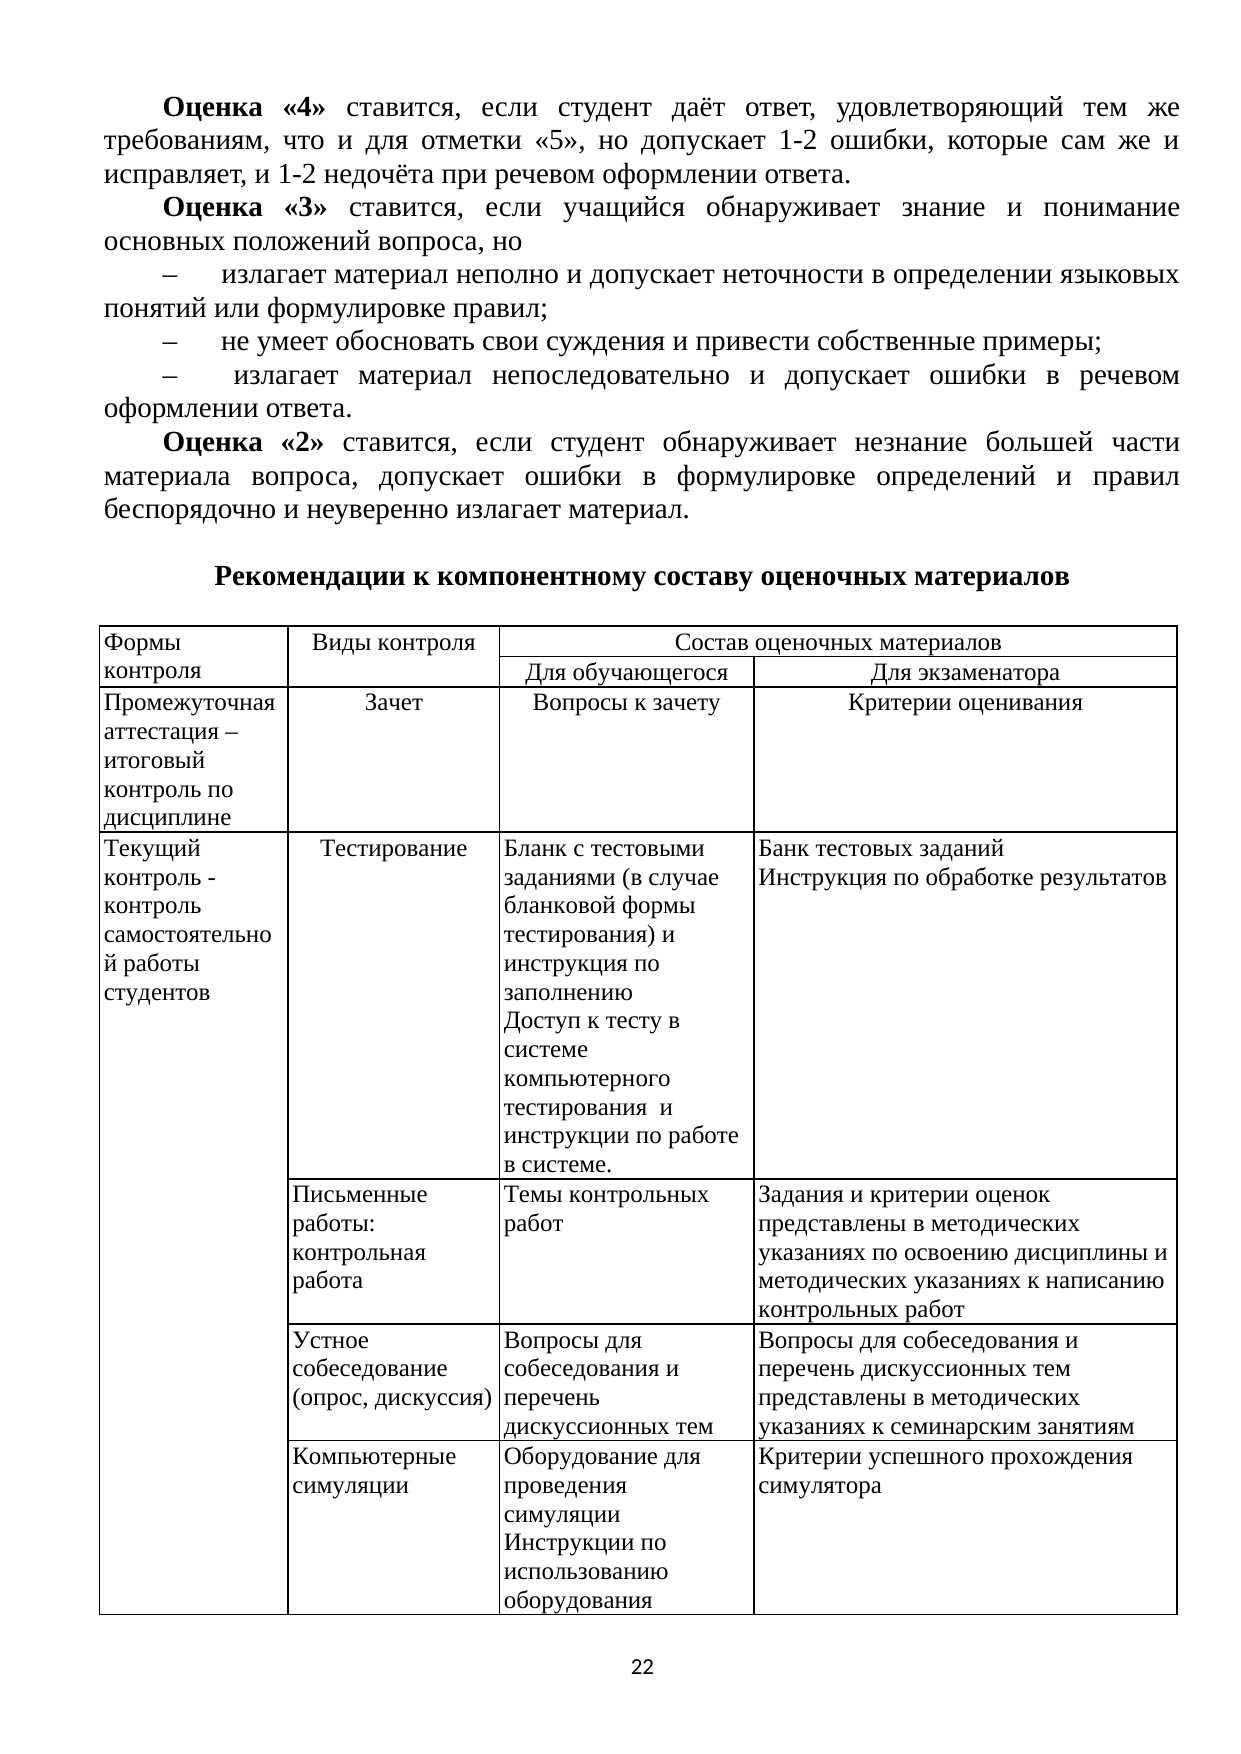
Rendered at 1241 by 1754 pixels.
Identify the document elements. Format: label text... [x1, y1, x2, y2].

text Оценка «2» ставится, если студент обнаруживает незнание большей части материала вопроса, допускает ошибки в формулировке определений и правил беспорядочно и неуверенно излагает материал. [103, 424, 1181, 525]
table_cell Банк тестовых заданий Инструкция по обработке результатов [755, 833, 1176, 1178]
table_cell Темы контрольных работ [500, 1180, 753, 1323]
table_header Виды контроля [289, 627, 499, 686]
table_cell Вопросы для собеседования и перечень дискуссионных тем представлены в методических указаниях к семинарским занятиям [755, 1325, 1176, 1440]
table_header Формы контроля [100, 627, 287, 686]
table_cell Для обучающегося [500, 657, 753, 686]
table_cell Вопросы к зачету [500, 688, 753, 831]
table_cell Задания и критерии оценок представлены в методических указаниях по освоению дисциплины и методических указаниях к написанию контрольных работ [755, 1180, 1176, 1323]
table_cell Промежуточная аттестация – итоговый контроль по дисциплине [100, 688, 287, 831]
table_cell Компьютерные симуляции [289, 1441, 499, 1614]
table_cell Письменные работы: контрольная работа [289, 1180, 499, 1323]
table_cell Оборудование для проведения симуляции Инструкции по использованию оборудования [500, 1441, 753, 1614]
text – излагает материал непоследовательно и допускает ошибки в речевом оформлении ответа. [103, 357, 1181, 424]
table_cell Зачет [289, 688, 499, 831]
table_cell Текущий контроль - контроль самостоятельной работы студентов [100, 833, 287, 1614]
table_cell Для экзаменатора [755, 657, 1176, 686]
text Рекомендации к компонентному составу оценочных материалов [103, 558, 1181, 592]
text Оценка «3» ставится, если учащийся обнаруживает знание и понимание основных положений вопроса, но [103, 189, 1181, 256]
table_cell Критерии оценивания [755, 688, 1176, 831]
table_cell Бланк с тестовыми заданиями (в случае бланковой формы тестирования) и инструкция по заполнению Доступ к тесту в системе компьютерного тестирования и инструкции по работе в системе. [500, 833, 753, 1178]
text – излагает материал неполно и допускает неточности в определении языковых понятий или формулировке правил; [103, 256, 1181, 323]
table_cell Тестирование [289, 833, 499, 1178]
text – не умеет обосновать свои суждения и привести собственные примеры; [103, 323, 1181, 357]
table_cell Устное собеседование (опрос, дискуссия) [289, 1325, 499, 1440]
table_cell Вопросы для собеседования и перечень дискуссионных тем [500, 1325, 753, 1440]
table_cell Критерии успешного прохождения симулятора [755, 1441, 1176, 1614]
text Оценка «4» ставится, если студент даёт ответ, удовлетворяющий тем же требованиям, что и для отметки «5», но допускает 1-2 ошибки, которые сам же и исправляет, и 1-2 недочёта при речевом оформлении ответа. [103, 89, 1181, 189]
table_header Состав оценочных материалов [500, 627, 1176, 656]
